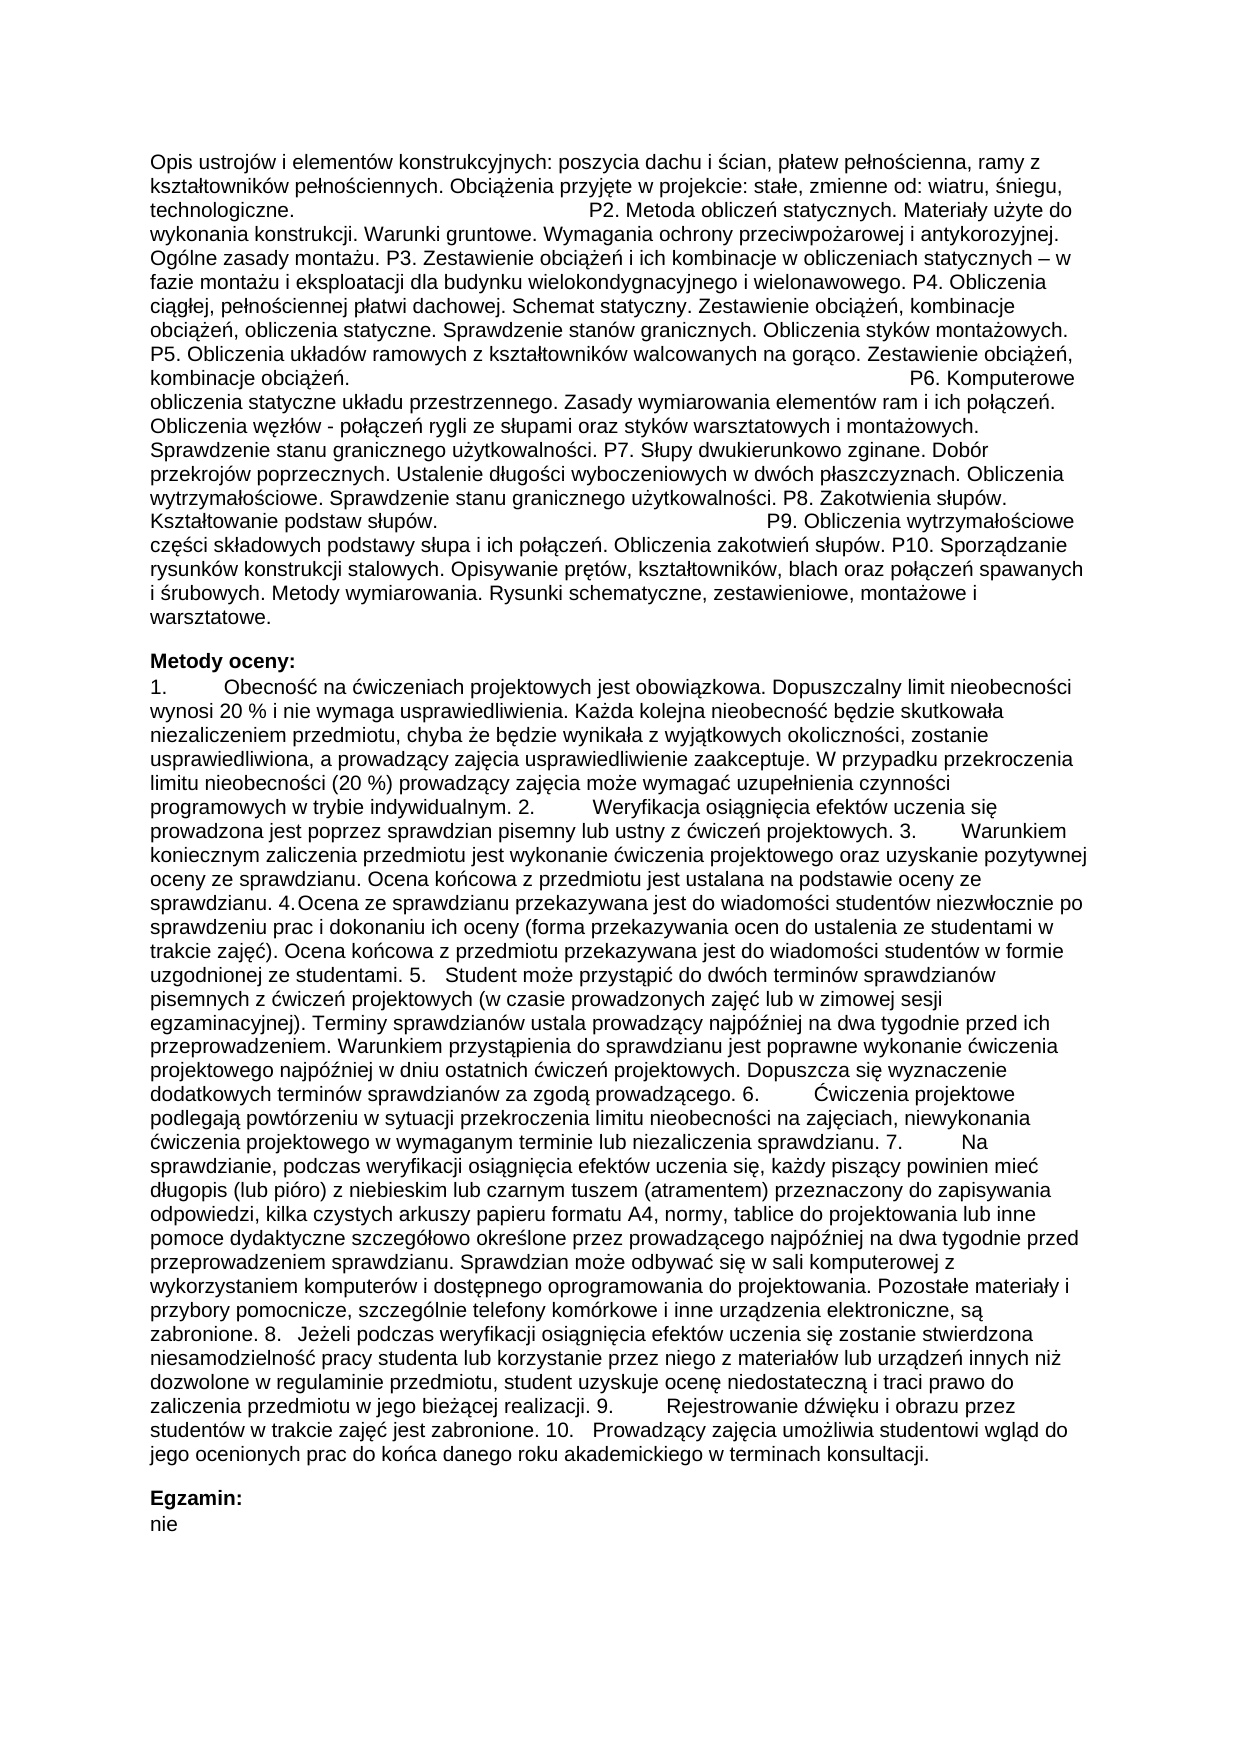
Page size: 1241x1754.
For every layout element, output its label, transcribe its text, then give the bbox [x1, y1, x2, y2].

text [150, 150, 1090, 629]
text Metody oceny: [150, 649, 1090, 673]
text nie [150, 1511, 1090, 1535]
text Egzamin: [150, 1485, 1090, 1509]
text 1. Obecność na ćwiczeniach projektowych jest obowiązkowa. Dopuszczalny limit nieobecności wynosi 20 % i nie wymaga usprawiedliwienia. Każda kolejna nieobecność będzie skutkowała niezaliczeniem przedmiotu, chyba że będzie wynikała z wyjątkowych okoliczności, zostanie usprawiedliwiona, a prowadzący zajęcia usprawiedliwienie zaakceptuje. W przypadku przekroczenia limitu nieobecności (20 %) prowadzący zajęcia może wymagać uzupełnienia czynności programowych w trybie indywidualnym. 2. Weryfikacja osiągnięcia efektów uczenia się prowadzona jest poprzez sprawdzian pisemny lub ustny z ćwiczeń projektowych. 3. Warunkiem koniecznym zaliczenia przedmiotu jest wykonanie ćwiczenia projektowego oraz uzyskanie pozytywnej oceny ze sprawdzianu. Ocena końcowa z przedmiotu jest ustalana na podstawie oceny ze sprawdzianu. 4. Ocena ze sprawdzianu przekazywana jest do wiadomości studentów niezwłocznie po sprawdzeniu prac i dokonaniu ich oceny (forma przekazywania ocen do ustalenia ze studentami w trakcie zajęć). Ocena końcowa z przedmiotu przekazywana jest do wiadomości studentów w formie uzgodnionej ze studentami. 5. Student może przystąpić do dwóch terminów sprawdzianów pisemnych z ćwiczeń projektowych (w czasie prowadzonych zajęć lub w zimowej sesji egzaminacyjnej). Terminy sprawdzianów ustala prowadzący najpóźniej na dwa tygodnie przed ich przeprowadzeniem. Warunkiem przystąpienia do sprawdzianu jest poprawne wykonanie ćwiczenia projektowego najpóźniej w dniu ostatnich ćwiczeń projektowych. Dopuszcza się wyznaczenie dodatkowych terminów sprawdzianów za zgodą prowadzącego. 6. Ćwiczenia projektowe podlegają powtórzeniu w sytuacji przekroczenia limitu nieobecności na zajęciach, niewykonania ćwiczenia projektowego w wymaganym terminie lub niezaliczenia sprawdzianu. 7. Na sprawdzianie, podczas weryfikacji osiągnięcia efektów uczenia się, każdy piszący powinien mieć długopis (lub pióro) z niebieskim lub czarnym tuszem (atramentem) przeznaczony do zapisywania odpowiedzi, kilka czystych arkuszy papieru formatu A4, normy, tablice do projektowania lub inne pomoce dydaktyczne szczegółowo określone przez prowadzącego najpóźniej na dwa tygodnie przed przeprowadzeniem sprawdzianu. Sprawdzian może odbywać się w sali komputerowej z wykorzystaniem komputerów i dostępnego oprogramowania do projektowania. Pozostałe materiały i przybory pomocnicze, szczególnie telefony komórkowe i inne urządzenia elektroniczne, są zabronione. 8. Jeżeli podczas weryfikacji osiągnięcia efektów uczenia się zostanie stwierdzona niesamodzielność pracy studenta lub korzystanie przez niego z materiałów lub urządzeń innych niż dozwolone w regulaminie przedmiotu, student uzyskuje ocenę niedostateczną i traci prawo do zaliczenia przedmiotu w jego bieżącej realizacji. 9. Rejestrowanie dźwięku i obrazu przez studentów w trakcie zajęć jest zabronione. 10. Prowadzący zajęcia umożliwia studentowi wgląd do jego ocenionych prac do końca danego roku akademickiego w terminach konsultacji. [150, 675, 1090, 1466]
